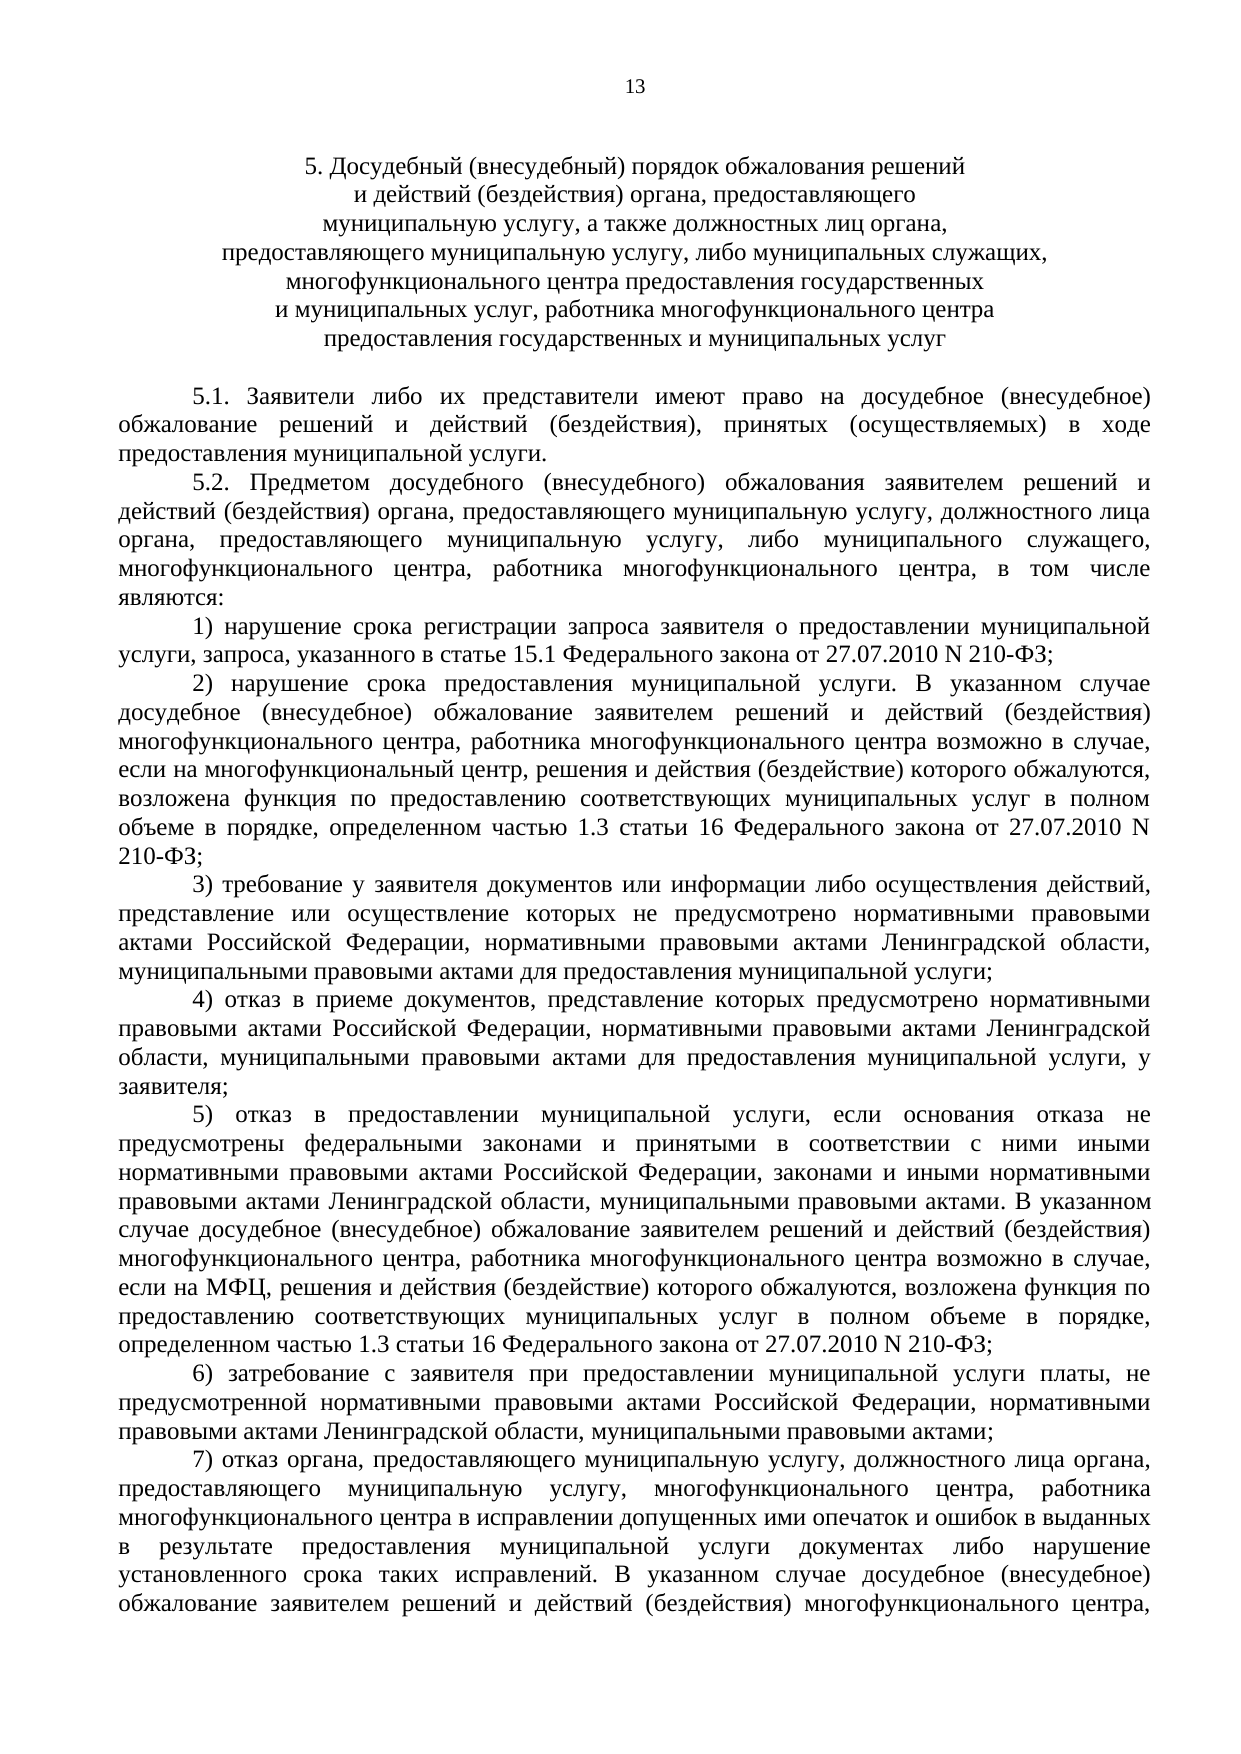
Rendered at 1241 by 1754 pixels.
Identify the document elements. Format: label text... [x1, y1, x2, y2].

text и муниципальных услуг, работника многофункционального центра [118, 294, 1152, 323]
text 6) затребование с заявителя при предоставлении муниципальной услуги платы, не предусмотренной нормативными правовыми актами Российской Федерации, нормативными правовыми актами Ленинградской области, муниципальными правовыми актами; [118, 1358, 1152, 1444]
text 5) отказ в предоставлении муниципальной услуги, если основания отказа не предусмотрены федеральными законами и принятыми в соответствии с ними иными нормативными правовыми актами Российской Федерации, законами и иными нормативными правовыми актами Ленинградской области, муниципальными правовыми актами. В указанном случае досудебное (внесудебное) обжалование заявителем решений и действий (бездействия) многофункционального центра, работника многофункционального центра возможно в случае, если на МФЦ, решения и действия (бездействие) которого обжалуются, возложена функция по предоставлению соответствующих муниципальных услуг в полном объеме в порядке, определенном частью 1.3 статьи 16 Федерального закона от 27.07.2010 N 210-ФЗ; [118, 1099, 1152, 1358]
text 1) нарушение срока регистрации запроса заявителя о предоставлении муниципальной услуги, запроса, указанного в статье 15.1 Федерального закона от 27.07.2010 N 210-ФЗ; [118, 611, 1152, 668]
text 4) отказ в приеме документов, представление которых предусмотрено нормативными правовыми актами Российской Федерации, нормативными правовыми актами Ленинградской области, муниципальными правовыми актами для предоставления муниципальной услуги, у заявителя; [118, 984, 1152, 1099]
text предоставляющего муниципальную услугу, либо муниципальных служащих, [118, 237, 1152, 266]
text 5. Досудебный (внесудебный) порядок обжалования решений [118, 151, 1152, 179]
text муниципальную услугу, а также должностных лиц органа, [118, 208, 1152, 237]
text 5.1. Заявители либо их представители имеют право на досудебное (внесудебное) обжалование решений и действий (бездействия), принятых (осуществляемых) в ходе предоставления муниципальной услуги. [118, 381, 1152, 467]
text и действий (бездействия) органа, предоставляющего [118, 179, 1152, 208]
text 3) требование у заявителя документов или информации либо осуществления действий, представление или осуществление которых не предусмотрено нормативными правовыми актами Российской Федерации, нормативными правовыми актами Ленинградской области, муниципальными правовыми актами для предоставления муниципальной услуги; [118, 869, 1152, 984]
text 2) нарушение срока предоставления муниципальной услуги. В указанном случае досудебное (внесудебное) обжалование заявителем решений и действий (бездействия) многофункционального центра, работника многофункционального центра возможно в случае, если на многофункциональный центр, решения и действия (бездействие) которого обжалуются, возложена функция по предоставлению соответствующих муниципальных услуг в полном объеме в порядке, определенном частью 1.3 статьи 16 Федерального закона от 27.07.2010 N 210-ФЗ; [118, 668, 1152, 869]
text 5.2. Предметом досудебного (внесудебного) обжалования заявителем решений и действий (бездействия) органа, предоставляющего муниципальную услугу, должностного лица органа, предоставляющего муниципальную услугу, либо муниципального служащего, многофункционального центра, работника многофункционального центра, в том числе являются: [118, 467, 1152, 611]
text многофункционального центра предоставления государственных [118, 266, 1152, 294]
text предоставления государственных и муниципальных услуг [118, 323, 1152, 352]
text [118, 1444, 1152, 1617]
